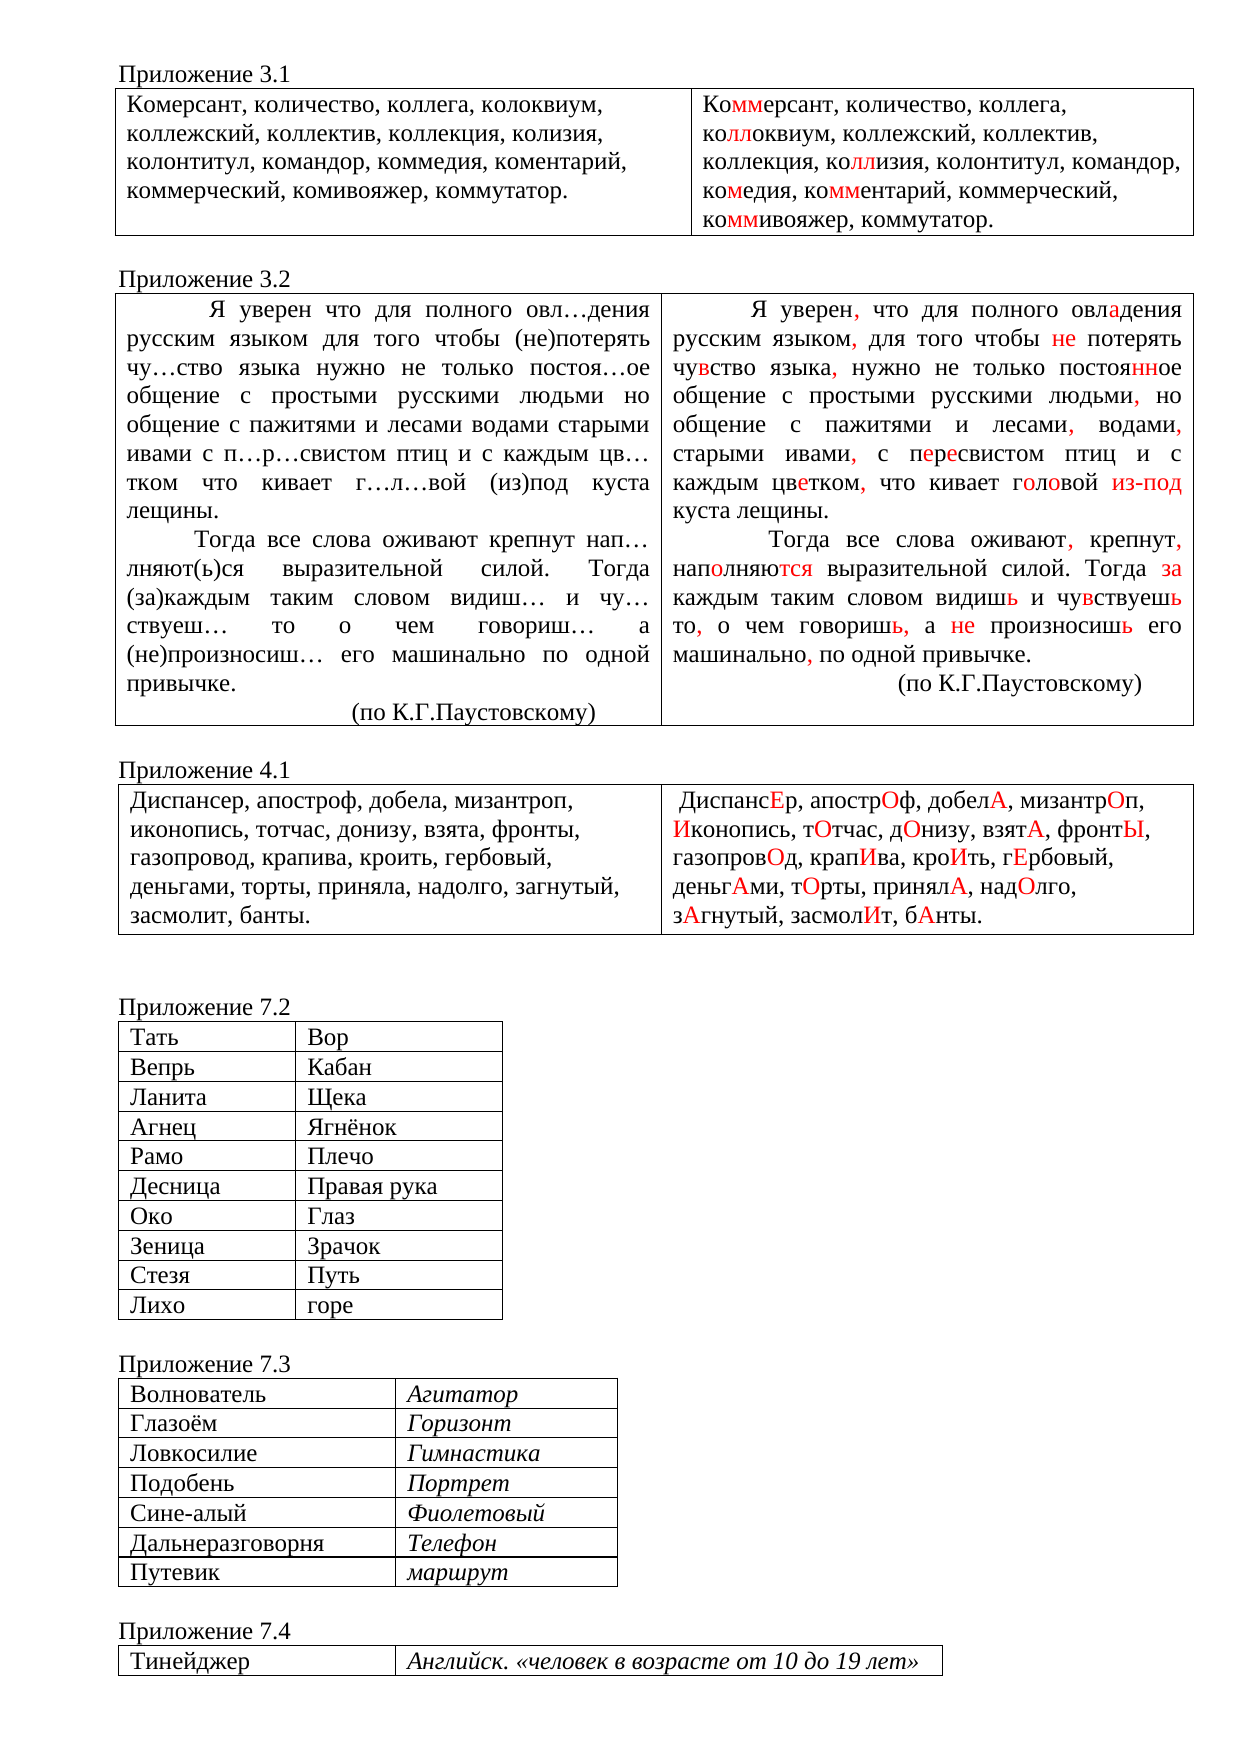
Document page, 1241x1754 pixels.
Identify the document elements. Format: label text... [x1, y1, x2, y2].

table_header Волнователь [119, 1379, 395, 1407]
table_cell Агнец [119, 1112, 295, 1140]
table_cell Ягнёнок [296, 1112, 502, 1140]
table_header Комерсант, количество, коллега, колоквиум, коллежский, коллектив, коллекция, колизия, колонтитул, командор, коммедия, коментарий, коммерческий, комивояжер, коммутатор. [116, 89, 691, 234]
table_cell Ловкосилие [119, 1438, 395, 1467]
table_header ДиспансЕр, апострОф, добелА, мизантрОп, Иконопись, тОтчас, дОнизу, взятА, фронтЫ, газопровОд, крапИва, кроИть, гЕрбовый, деньгАми, тОрты, принялА, надОлго, зАгнутый, засмолИт, бАнты. [662, 785, 1193, 934]
text Приложение 3.1 [118, 59, 1181, 88]
table_cell Глазоём [119, 1409, 395, 1437]
table_cell Дальнеразговорня [119, 1528, 395, 1556]
table_header Агитатор [396, 1379, 617, 1407]
table_header Вор [296, 1022, 502, 1051]
table_cell Путь [296, 1261, 502, 1289]
table_cell Зрачок [296, 1231, 502, 1259]
table_cell горе [296, 1290, 502, 1319]
text Приложение 7.2 [118, 992, 1181, 1021]
table_header Тинейджер [119, 1646, 395, 1674]
table_header Коммерсант, количество, коллега, коллоквиум, коллежский, коллектив, коллекция, коллизия, колонтитул, командор, комедия, комментарий, коммерческий, коммивояжер, коммутатор. [692, 89, 1193, 234]
table_cell маршрут [396, 1558, 617, 1586]
table_cell Лихо [119, 1290, 295, 1319]
text Приложение 3.2 [118, 264, 1181, 293]
table_cell Кабан [296, 1052, 502, 1081]
table_cell Ланита [119, 1082, 295, 1111]
table_cell Глаз [296, 1201, 502, 1230]
table_cell Сине-алый [119, 1498, 395, 1527]
table_cell Горизонт [396, 1409, 617, 1437]
table_header Тать [119, 1022, 295, 1051]
table_cell Телефон [396, 1528, 617, 1556]
table_cell Око [119, 1201, 295, 1230]
table_cell Плечо [296, 1141, 502, 1170]
text Приложение 4.1 [118, 755, 1181, 784]
table_cell Правая рука [296, 1171, 502, 1200]
table_cell Гимнастика [396, 1438, 617, 1467]
table_cell Подобень [119, 1468, 395, 1497]
table_header Я уверен что для полного овл…дения русским языком для того чтобы (не)потерять чу…ство языка нужно не только постоя…ое общение с простыми русскими людьми но общение с пажитями и лесами водами старыми ивами с п…р…свистом птиц и с каждым цв…тком что кивает г…л…вой (из)под куста лещины. Тогда все слова оживают крепнут нап…лняют(ь)ся выразительной силой. Тогда (за)каждым таким словом видиш… и чу…ствуеш… то о чем говориш… а (не)произносиш… его машинально по одной привычке. (по К.Г.Паустовскому) [116, 294, 661, 725]
table_header Я уверен, что для полного овладения русским языком, для того чтобы не потерять чувство языка, нужно не только постоянное общение с простыми русскими людьми, но общение с пажитями и лесами, водами, старыми ивами, с пересвистом птиц и с каждым цветком, что кивает головой из-под куста лещины. Тогда все слова оживают, крепнут, наполняются выразительной силой. Тогда за каждым таким словом видишь и чувствуешь то, о чем говоришь, а не произносишь его машинально, по одной привычке. (по К.Г.Паустовскому) [662, 294, 1193, 725]
text Приложение 7.4 [118, 1616, 1181, 1645]
table_cell Рамо [119, 1141, 295, 1170]
table_cell Вепрь [119, 1052, 295, 1081]
table_cell Десница [119, 1171, 295, 1200]
table_header Английск. «человек в возрасте от 10 до 19 лет» [396, 1646, 942, 1674]
table_header Диспансер, апостроф, добела, мизантроп, иконопись, тотчас, донизу, взята, фронты, газопровод, крапива, кроить, гербовый, деньгами, торты, приняла, надолго, загнутый, засмолит, банты. [119, 785, 661, 934]
text Приложение 7.3 [118, 1349, 1181, 1378]
table_cell Щека [296, 1082, 502, 1111]
table_cell Фиолетовый [396, 1498, 617, 1527]
table_cell Зеница [119, 1231, 295, 1259]
table_cell Стезя [119, 1261, 295, 1289]
table_cell Путевик [119, 1558, 395, 1586]
table_cell Портрет [396, 1468, 617, 1497]
